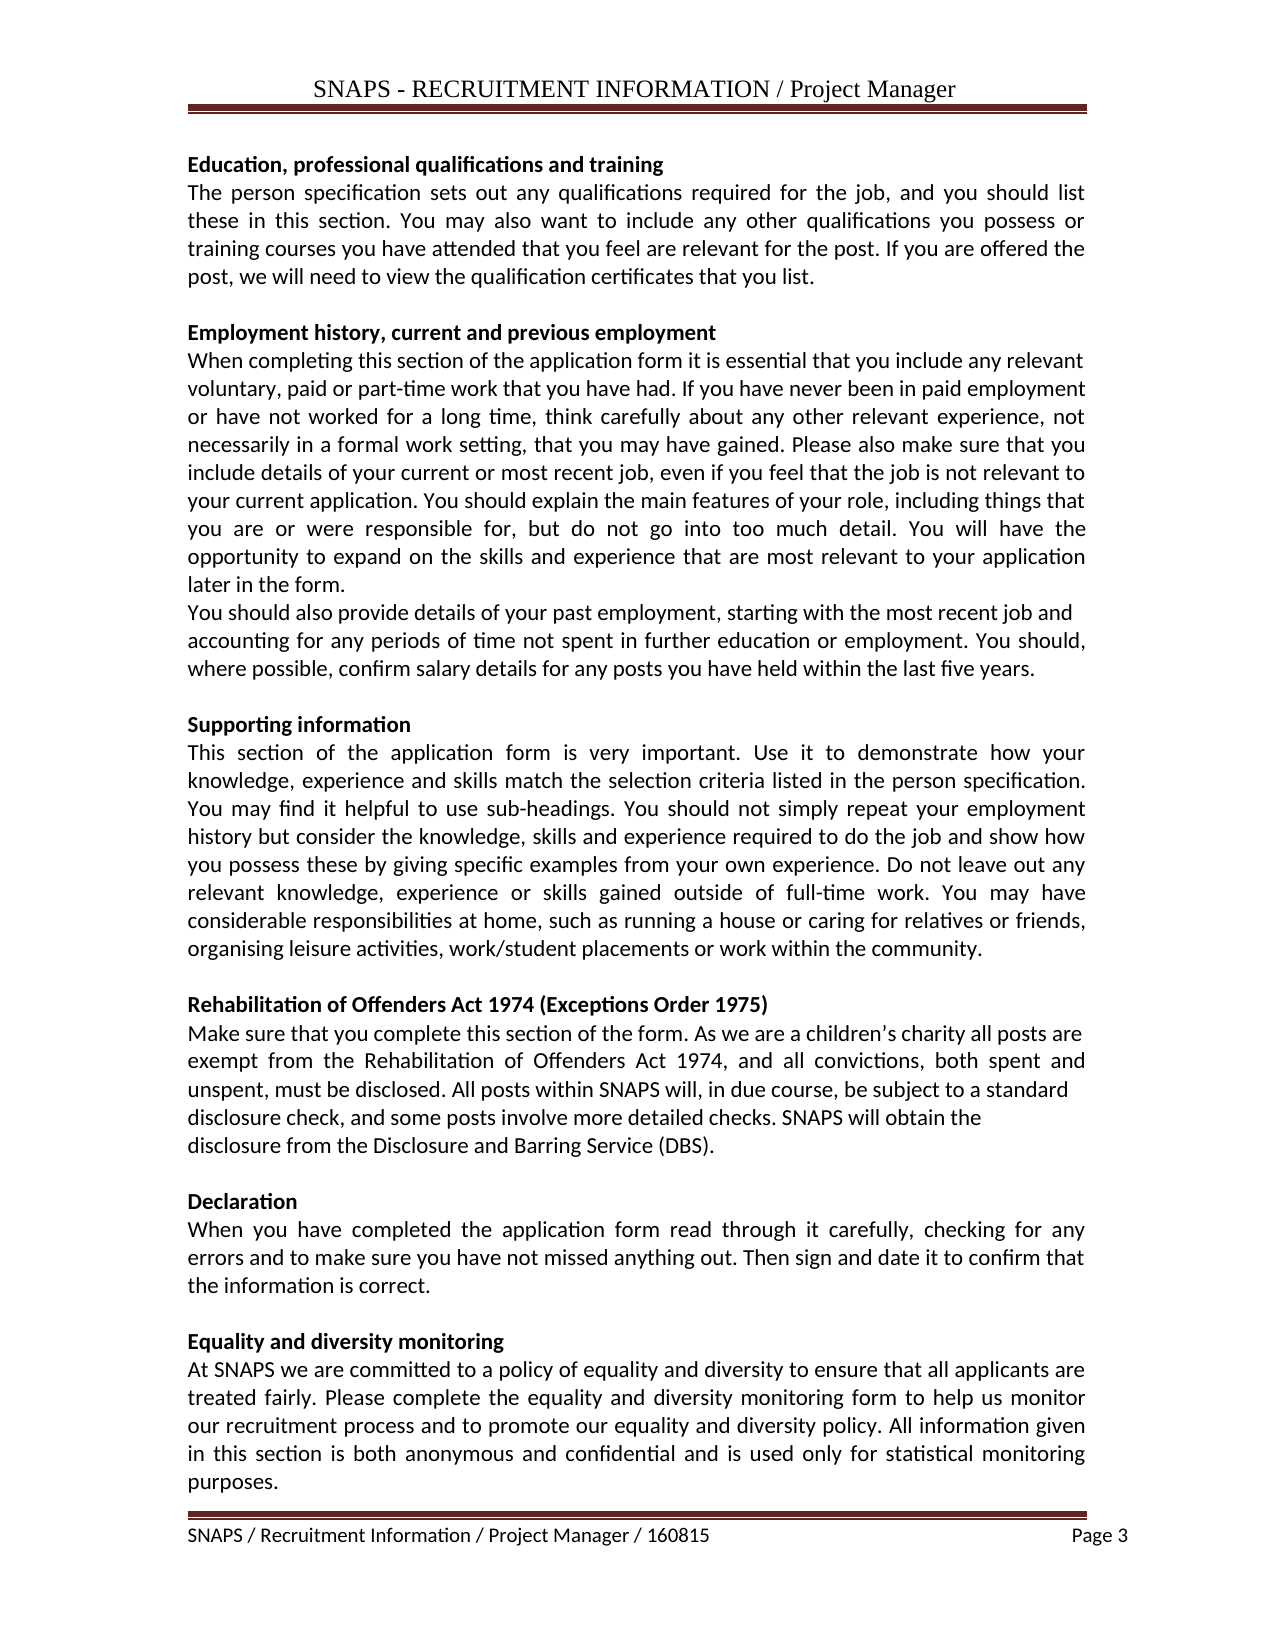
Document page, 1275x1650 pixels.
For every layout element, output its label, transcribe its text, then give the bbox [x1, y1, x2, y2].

text accounting for any periods of time not spent in further education or employment. You should, where possible, confirm salary details for any posts you have held within the last five years. [187, 626, 1087, 682]
text Make sure that you complete this section of the form. As we are a children’s charity all posts are [187, 1019, 1087, 1047]
text Employment history, current and previous employment [187, 318, 1087, 346]
text disclosure check, and some posts involve more detailed checks. SNAPS will obtain the [187, 1103, 1087, 1131]
text The person specification sets out any qualifications required for the job, and you should list these in this section. You may also want to include any other qualifications you possess or training courses you have attended that you feel are relevant for the post. If you are offered the post, we will need to view the qualification certificates that you list. [187, 178, 1087, 290]
text Supporting information [187, 710, 1087, 738]
text Equality and diversity monitoring [187, 1327, 1087, 1355]
text Rehabilitation of Offenders Act 1974 (Exceptions Order 1975) [187, 991, 1087, 1019]
text You should also provide details of your past employment, starting with the most recent job and [187, 598, 1087, 626]
text This section of the application form is very important. Use it to demonstrate how your knowledge, experience and skills match the selection criteria listed in the person specification. You may find it helpful to use sub-headings. You should not simply repeat your employment history but consider the knowledge, skills and experience required to do the job and show how you possess these by giving specific examples from your own experience. Do not leave out any relevant knowledge, experience or skills gained outside of full-time work. You may have considerable responsibilities at home, such as running a house or caring for relatives or friends, organising leisure activities, work/student placements or work within the community. [187, 738, 1087, 963]
text exempt from the Rehabilitation of Offenders Act 1974, and all convictions, both spent and unspent, must be disclosed. All posts within SNAPS will, in due course, be subject to a standard [187, 1047, 1087, 1103]
text disclosure from the Disclosure and Barring Service (DBS). [187, 1131, 1087, 1159]
text When you have completed the application form read through it carefully, checking for any errors and to make sure you have not missed anything out. Then sign and date it to confirm that the information is correct. [187, 1215, 1087, 1299]
text Education, professional qualifications and training [187, 150, 1087, 178]
text voluntary, paid or part-time work that you have had. If you have never been in paid employment or have not worked for a long time, think carefully about any other relevant experience, not necessarily in a formal work setting, that you may have gained. Please also make sure that you include details of your current or most recent job, even if you feel that the job is not relevant to your current application. You should explain the main features of your role, including things that you are or were responsible for, but do not go into too much detail. You will have the opportunity to expand on the skills and experience that are most relevant to your application later in the form. [187, 374, 1087, 598]
text Declaration [187, 1187, 1087, 1215]
text When completing this section of the application form it is essential that you include any relevant [187, 346, 1087, 374]
text At SNAPS we are committed to a policy of equality and diversity to ensure that all applicants are treated fairly. Please complete the equality and diversity monitoring form to help us monitor our recruitment process and to promote our equality and diversity policy. All information given in this section is both anonymous and confidential and is used only for statistical monitoring purposes. [187, 1355, 1087, 1495]
